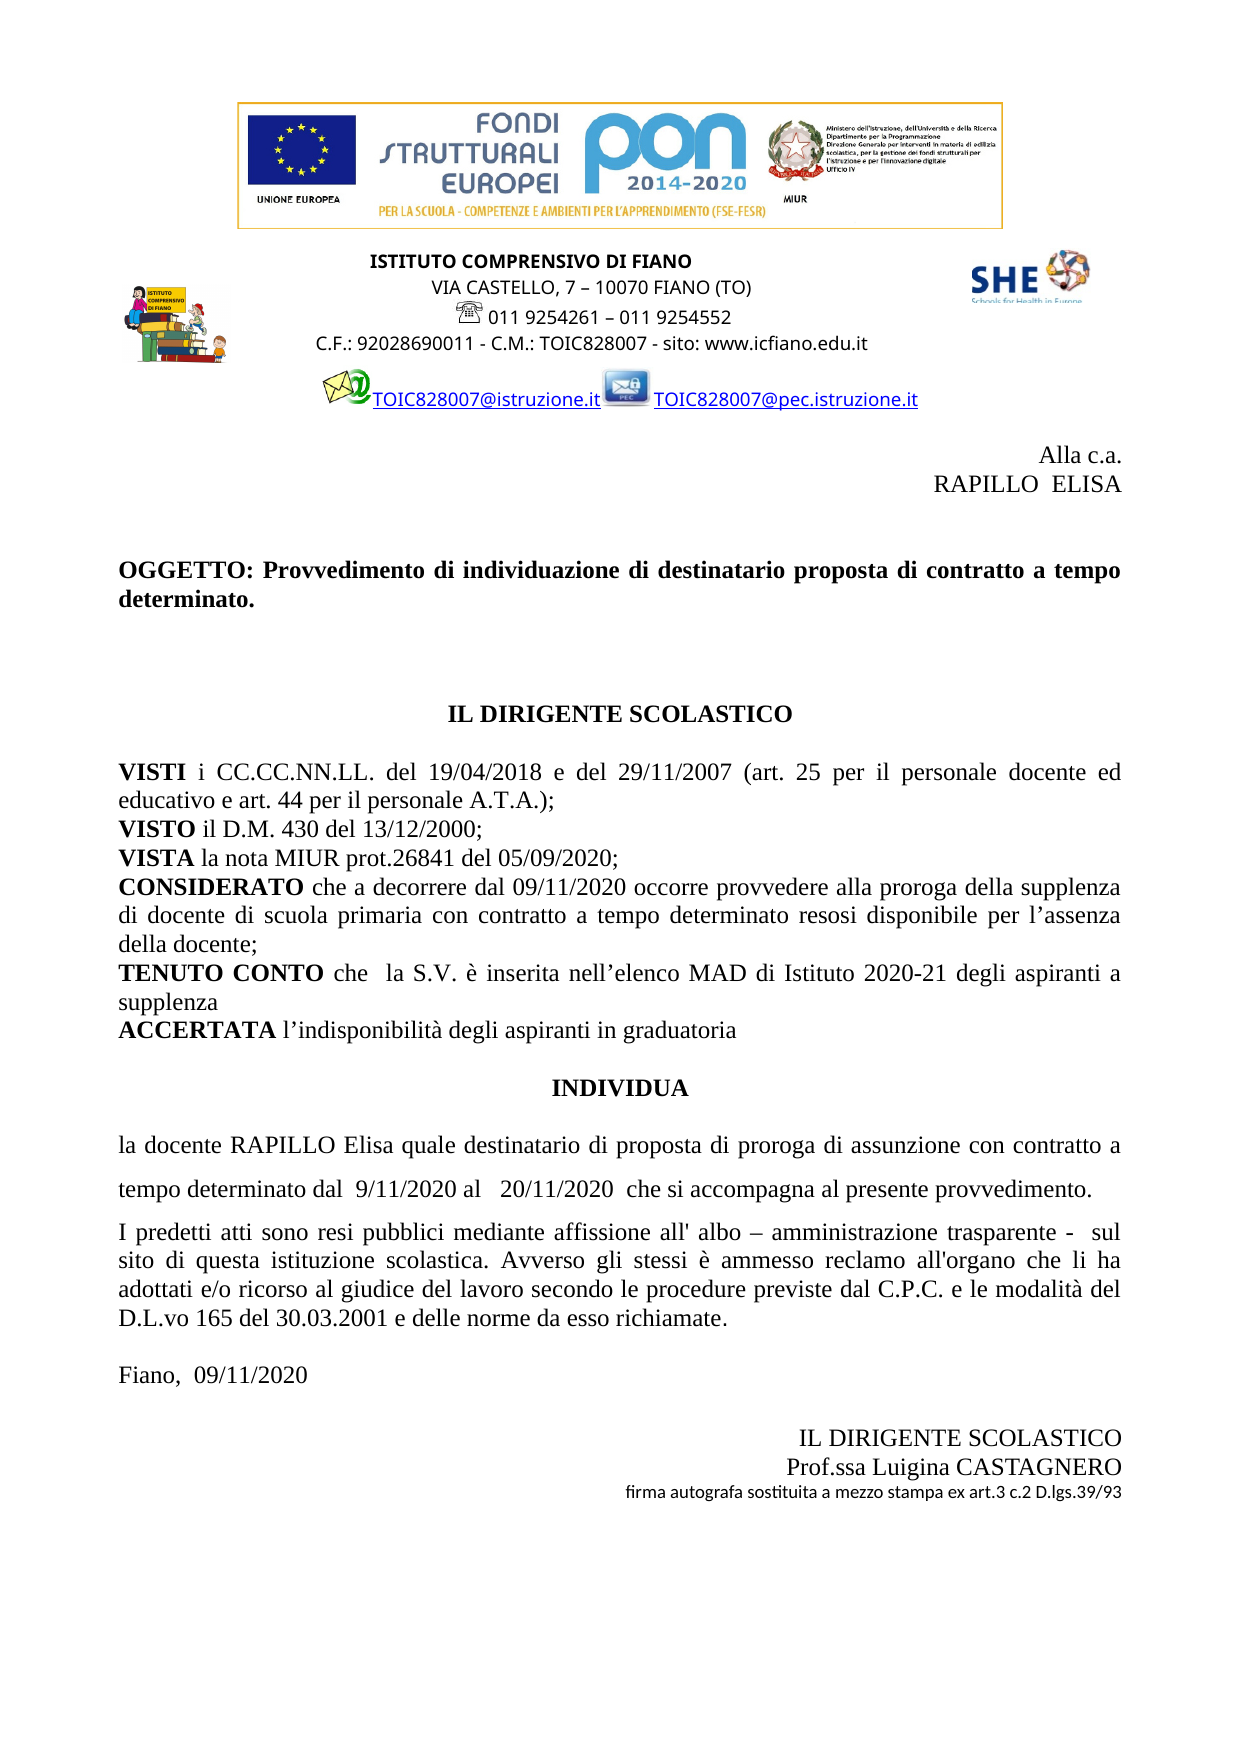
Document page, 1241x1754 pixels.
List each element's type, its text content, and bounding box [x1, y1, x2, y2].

picture [121, 284, 232, 363]
text VISTI i CC.CC.NN.LL. del 19/04/2018 e del 29/11/2007 (art. 25 per il personale docente ed educativo e art. 44 per il personale A.T.A.); [118, 757, 1122, 814]
picture [451, 299, 488, 325]
text ACCERTATA l’indisponibilità degli aspiranti in graduatoria [118, 1016, 1122, 1044]
text VISTA la nota MIUR prot.26841 del 05/09/2020; [118, 843, 1122, 872]
text INDIVIDUA [118, 1073, 1122, 1102]
text la docente RAPILLO Elisa quale destinatario di proposta di proroga di assunzione con contratto a tempo determinato dal 9/11/2020 al 20/11/2020 che si accompagna al presente provvedimento. [118, 1131, 1122, 1202]
text IL DIRIGENTE SCOLASTICO [118, 1423, 1122, 1452]
text RAPILLO ELISA [118, 469, 1122, 498]
picture [600, 367, 654, 407]
text I predetti atti sono resi pubblici mediante affissione all' albo – amministrazione trasparente - sul sito di questa istituzione scolastica. Avverso gli stessi è ammesso reclamo all'organo che li ha adottati e/o ricorso al giudice del lavoro secondo le procedure previste dal C.P.C. e le modalità del D.L.vo 165 del 30.03.2001 e delle norme da esso richiamate. [118, 1217, 1122, 1332]
text Fiano, 09/11/2020 [118, 1361, 1122, 1389]
picture [972, 248, 1091, 302]
text CONSIDERATO che a decorrere dal 09/11/2020 occorre provvedere alla proroga della supplenza di docente di scuola primaria con contratto a tempo determinato resosi disponibile per l’assenza della docente; [118, 872, 1122, 958]
picture [237, 102, 1003, 229]
text Prof.ssa Luigina CASTAGNERO [118, 1452, 1122, 1480]
text OGGETTO: Provvedimento di individuazione di destinatario proposta di contratto a tempo determinato. [118, 556, 1122, 613]
text Alla c.a. [118, 441, 1122, 469]
text TENUTO CONTO che la S.V. è inserita nell’elenco MAD di Istituto 2020-21 degli aspiranti a supplenza [118, 958, 1122, 1016]
text firma autografa sostituita a mezzo stampa ex art.3 c.2 D.lgs.39/93 [118, 1480, 1122, 1503]
text IL DIRIGENTE SCOLASTICO [118, 699, 1122, 728]
text VISTO il D.M. 430 del 13/12/2000; [118, 814, 1122, 843]
picture [322, 365, 373, 407]
